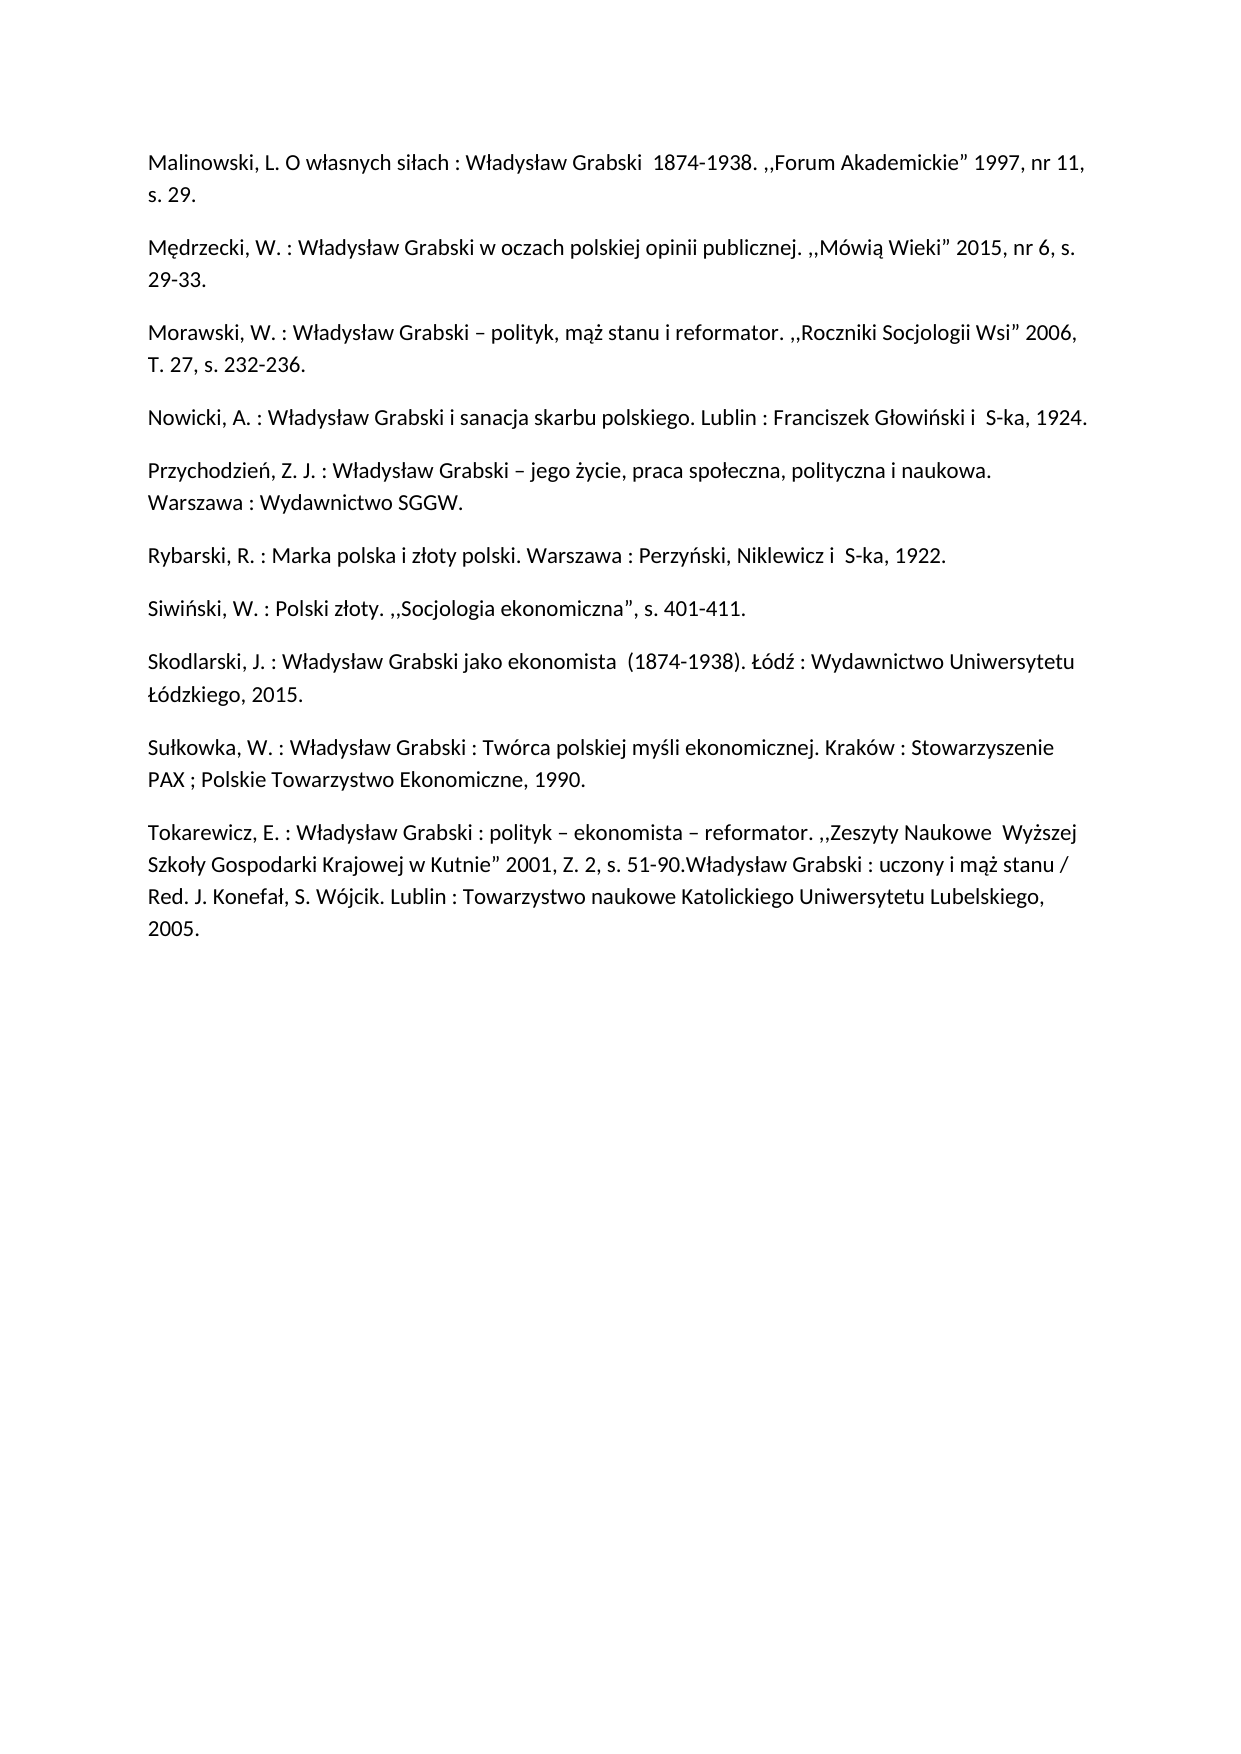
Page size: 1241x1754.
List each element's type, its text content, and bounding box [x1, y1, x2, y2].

text Morawski, W. : Władysław Grabski – polityk, mąż stanu i reformator. ,,Roczniki Socjologii Wsi” 2006, T. 27, s. 232-236. [148, 318, 1093, 378]
text Sułkowka, W. : Władysław Grabski : Twórca polskiej myśli ekonomicznej. Kraków : Stowarzyszenie PAX ; Polskie Towarzystwo Ekonomiczne, 1990. [148, 733, 1093, 793]
text Rybarski, R. : Marka polska i złoty polski. Warszawa : Perzyński, Niklewicz i S-ka, 1922. [148, 541, 1093, 569]
text Mędrzecki, W. : Władysław Grabski w oczach polskiej opinii publicznej. ,,Mówią Wieki” 2015, nr 6, s. 29-33. [148, 233, 1093, 293]
text Malinowski, L. O własnych siłach : Władysław Grabski 1874-1938. ,,Forum Akademickie” 1997, nr 11, s. 29. [148, 148, 1093, 208]
text Skodlarski, J. : Władysław Grabski jako ekonomista (1874-1938). Łódź : Wydawnictwo Uniwersytetu Łódzkiego, 2015. [148, 647, 1093, 708]
text Nowicki, A. : Władysław Grabski i sanacja skarbu polskiego. Lublin : Franciszek Głowiński i S-ka, 1924. [148, 403, 1093, 431]
text Tokarewicz, E. : Władysław Grabski : polityk – ekonomista – reformator. ,,Zeszyty Naukowe Wyższej Szkoły Gospodarki Krajowej w Kutnie” 2001, Z. 2, s. 51-90.Władysław Grabski : uczony i mąż stanu / Red. J. Konefał, S. Wójcik. Lublin : Towarzystwo naukowe Katolickiego Uniwersytetu Lubelskiego, 2005. [148, 818, 1093, 942]
text Przychodzień, Z. J. : Władysław Grabski – jego życie, praca społeczna, polityczna i naukowa. Warszawa : Wydawnictwo SGGW. [148, 456, 1093, 516]
text Siwiński, W. : Polski złoty. ,,Socjologia ekonomiczna”, s. 401-411. [148, 594, 1093, 622]
